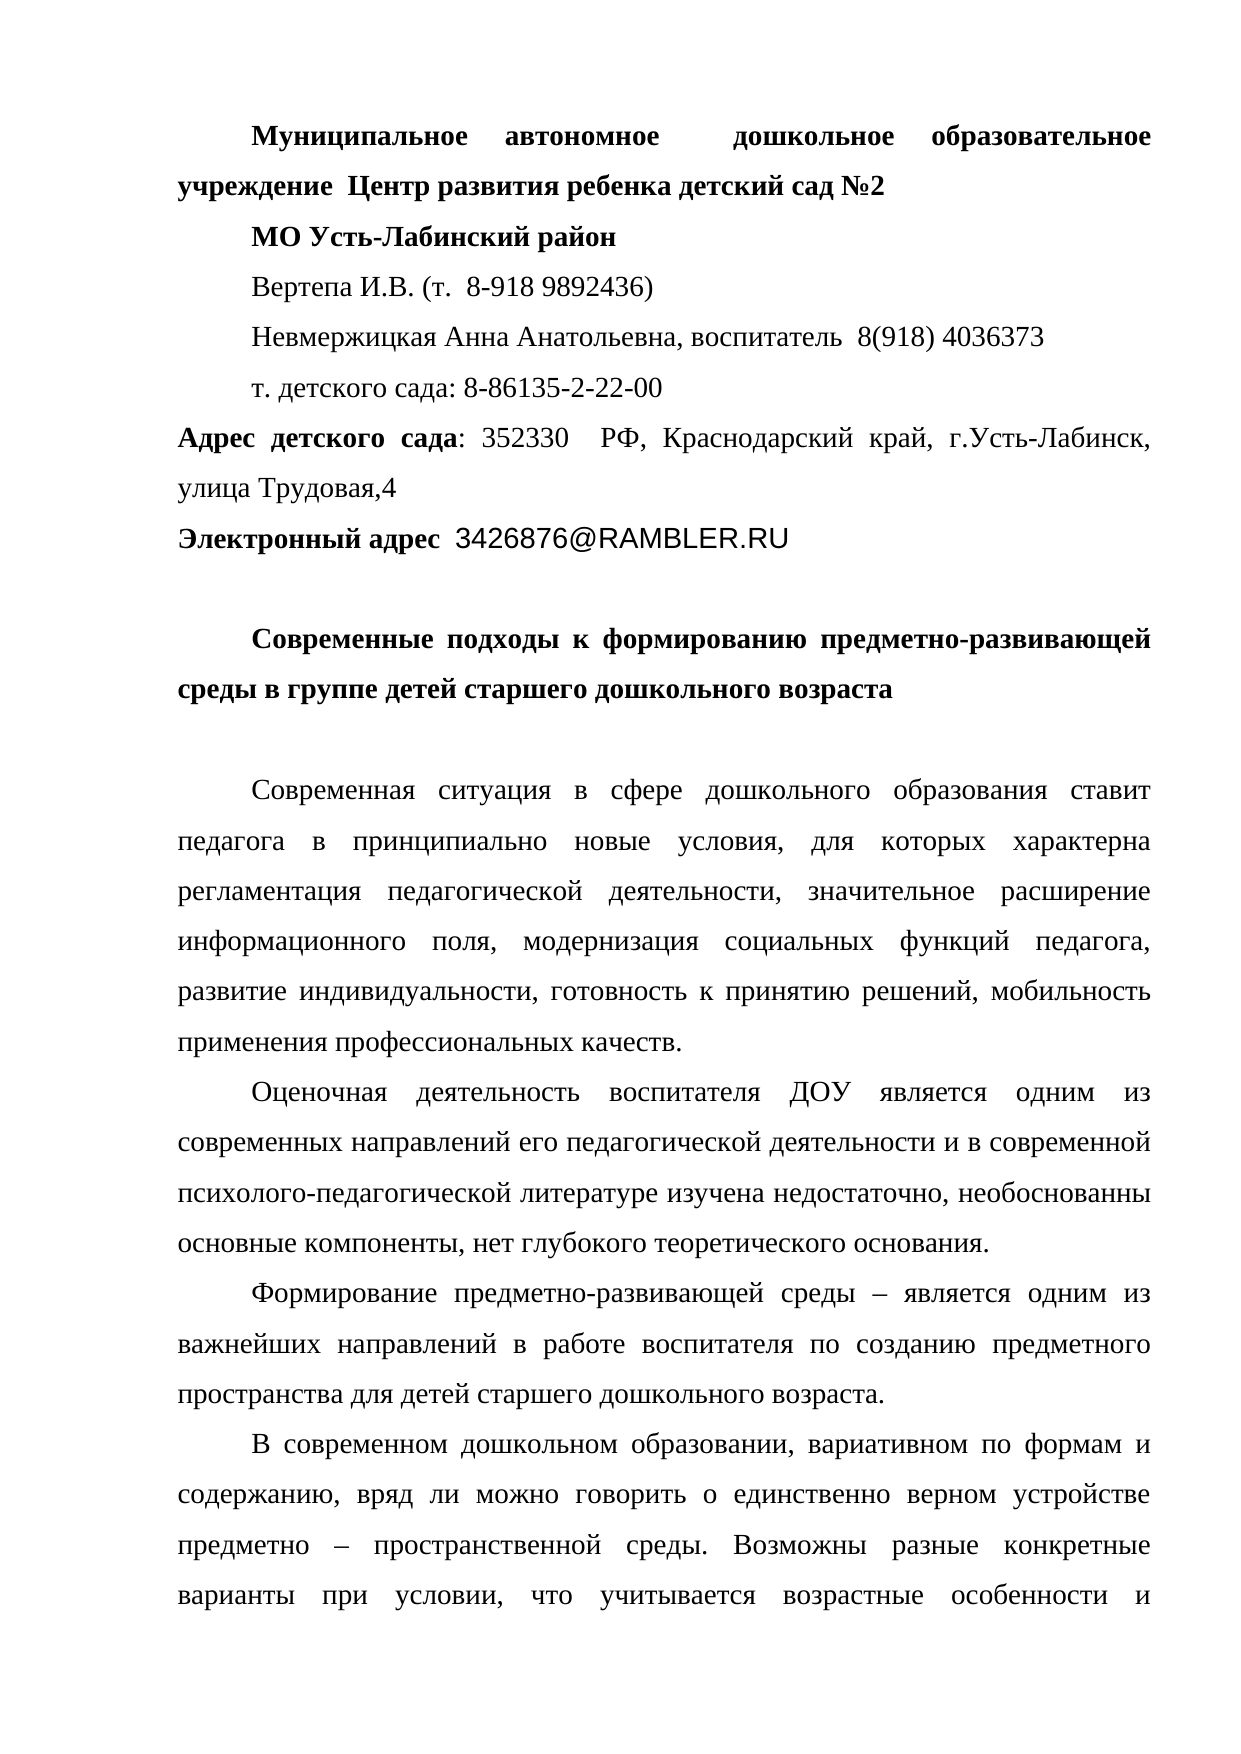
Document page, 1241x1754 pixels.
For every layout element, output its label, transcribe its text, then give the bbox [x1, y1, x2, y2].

text т. детского сада: 8-86135-2-22-00 [177, 370, 1152, 403]
text Современные подходы к формированию предметно-развивающей среды в группе детей старшего дошкольного возраста [177, 621, 1152, 705]
text Адрес детского сада: 352330 РФ, Краснодарский край, г.Усть-Лабинск, улица Трудовая,4 [177, 420, 1152, 504]
text Вертепа И.В. (т. 8-918 9892436) [177, 269, 1152, 303]
text Муниципальное автономное дошкольное образовательное учреждение Центр развития ребенка детский сад №2 [177, 118, 1152, 202]
text МО Усть-Лабинский район [177, 219, 1152, 252]
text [177, 1426, 1152, 1611]
text Формирование предметно-развивающей среды – является одним из важнейших направлений в работе воспитателя по созданию предметного пространства для детей старшего дошкольного возраста. [177, 1275, 1152, 1409]
text Невмержицкая Анна Анатольевна, воспитатель 8(918) 4036373 [177, 319, 1152, 353]
text Современная ситуация в сфере дошкольного образования ставит педагога в принципиально новые условия, для которых характерна регламентация педагогической деятельности, значительное расширение информационного поля, модернизация социальных функций педагога, развитие индивидуальности, готовность к принятию решений, мобильность применения профессиональных качеств. [177, 772, 1152, 1057]
text Электронный адрес 3426876@RAMBLER.RU [177, 521, 1152, 554]
text Оценочная деятельность воспитателя ДОУ является одним из современных направлений его педагогической деятельности и в современной психолого-педагогической литературе изучена недостаточно, необоснованны основные компоненты, нет глубокого теоретического основания. [177, 1074, 1152, 1259]
